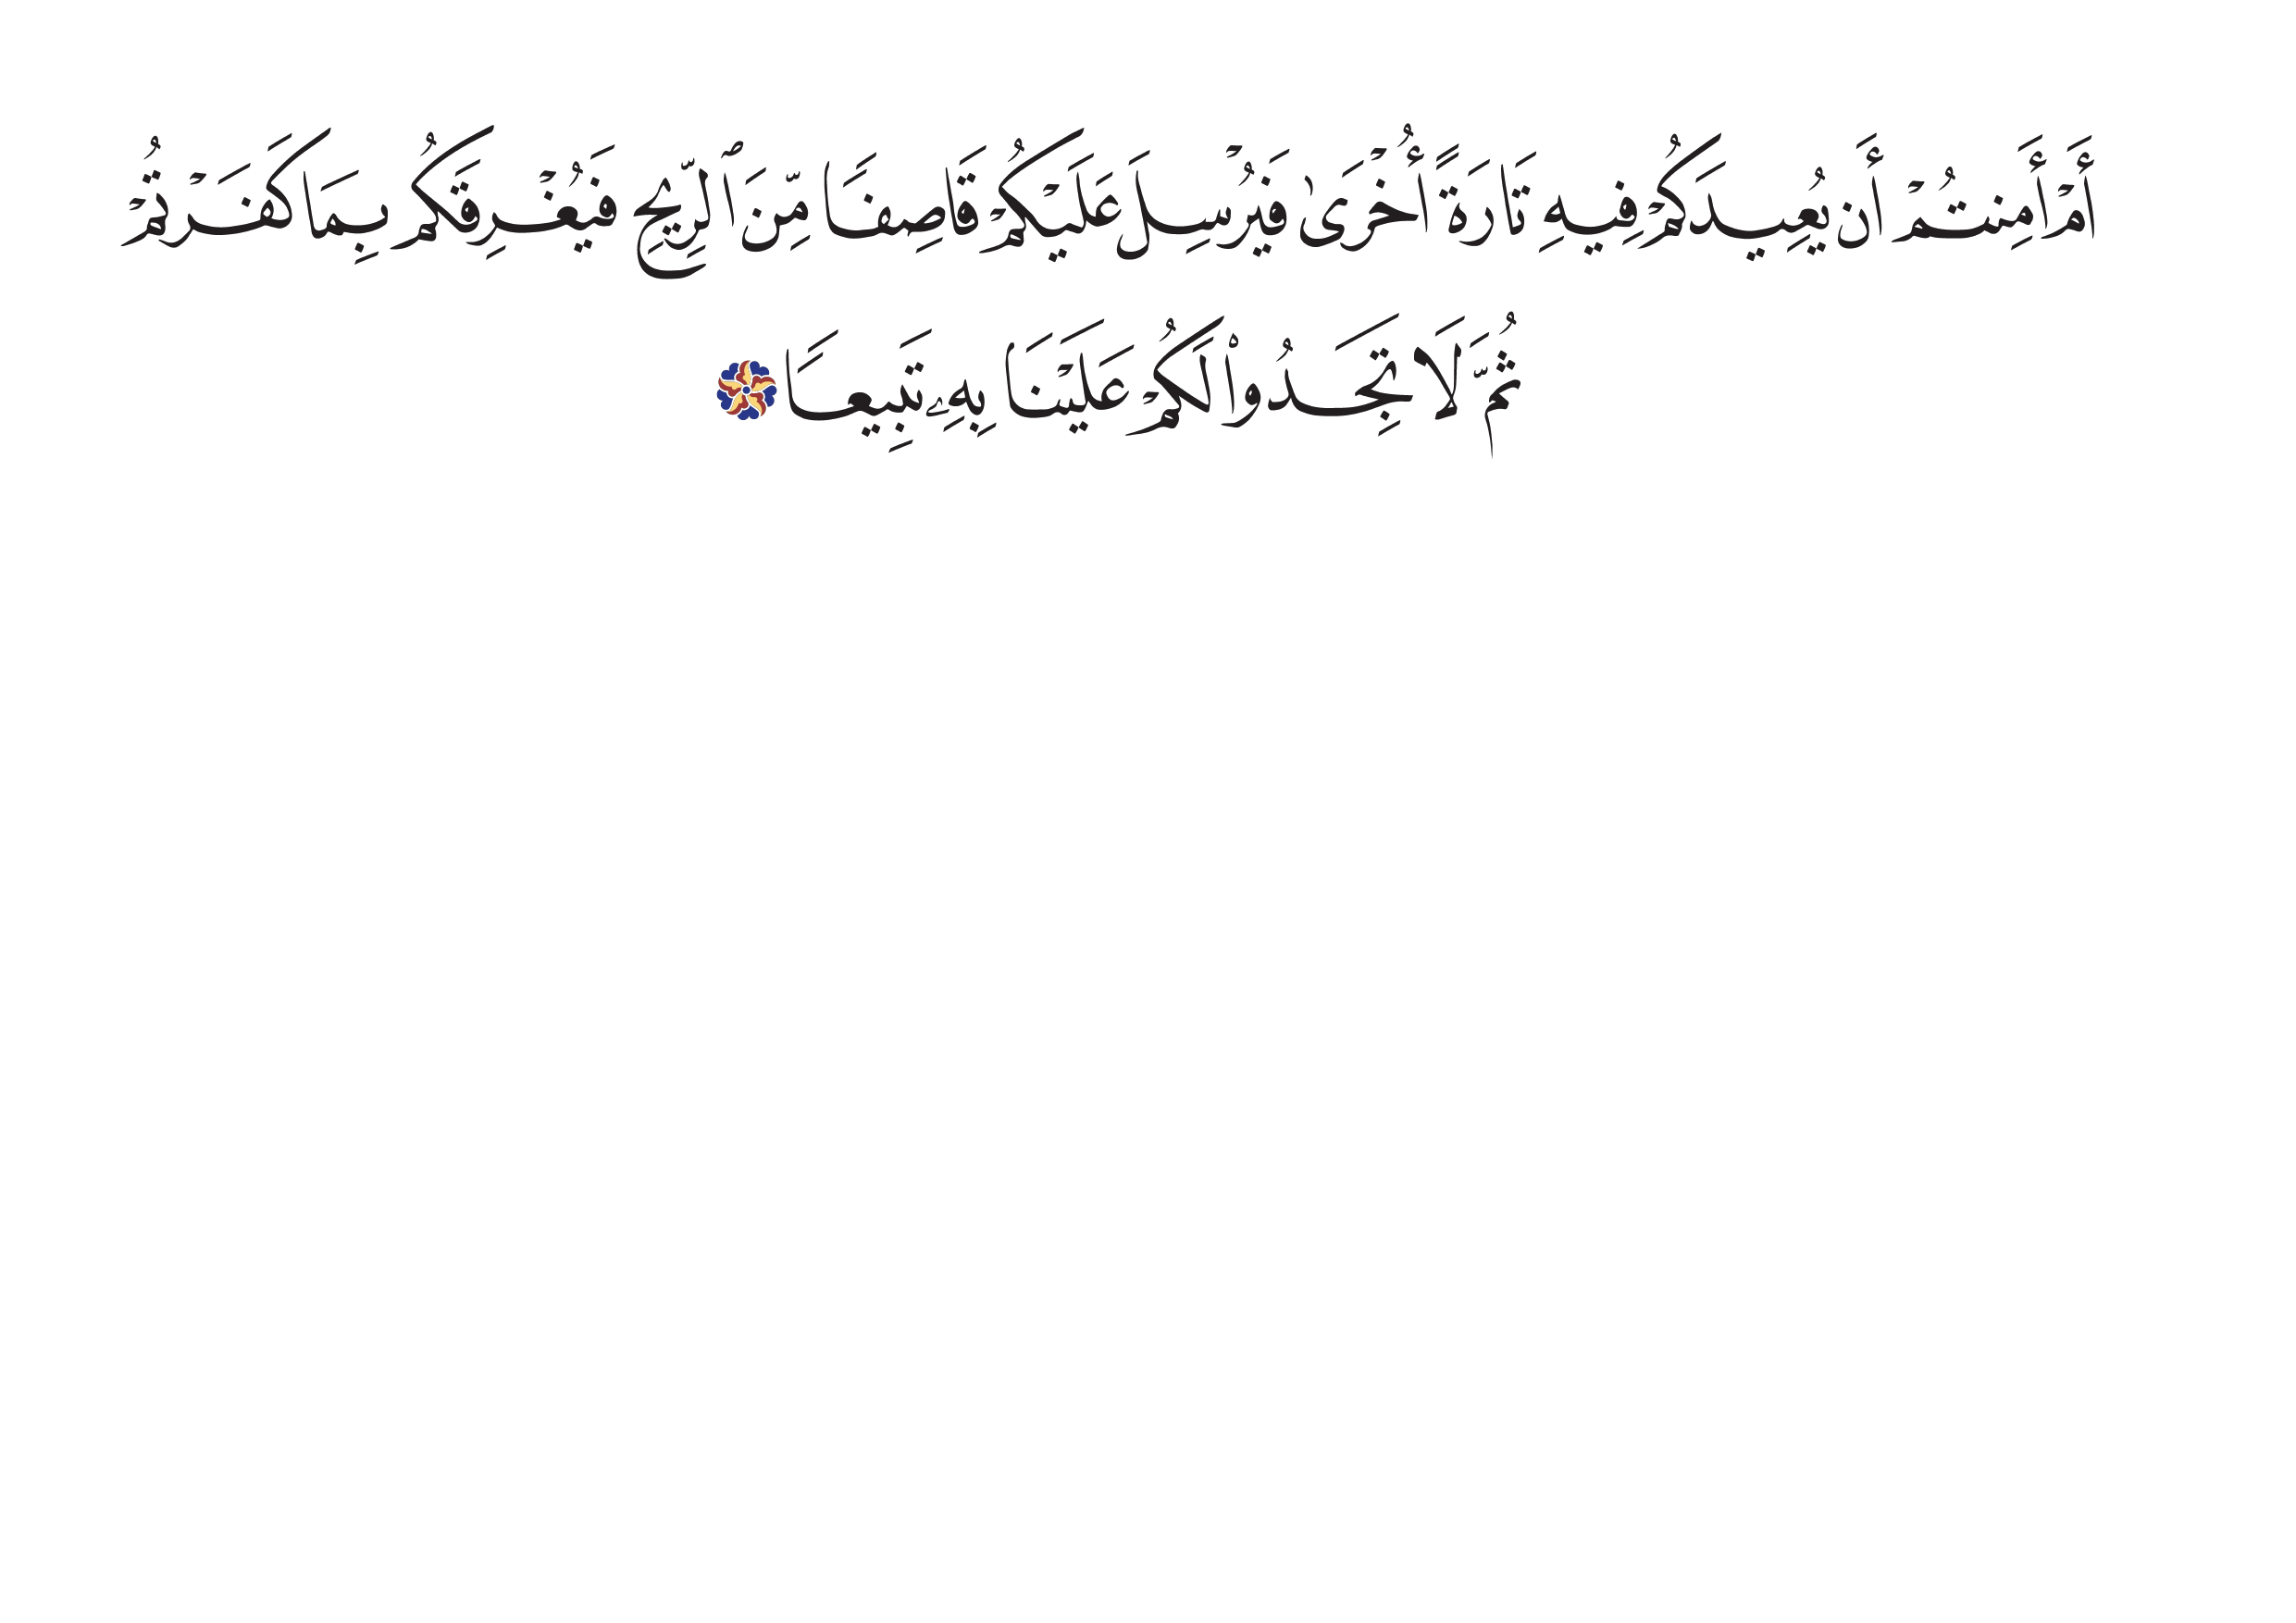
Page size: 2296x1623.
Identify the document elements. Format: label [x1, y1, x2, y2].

picture [57, 57, 2179, 514]
